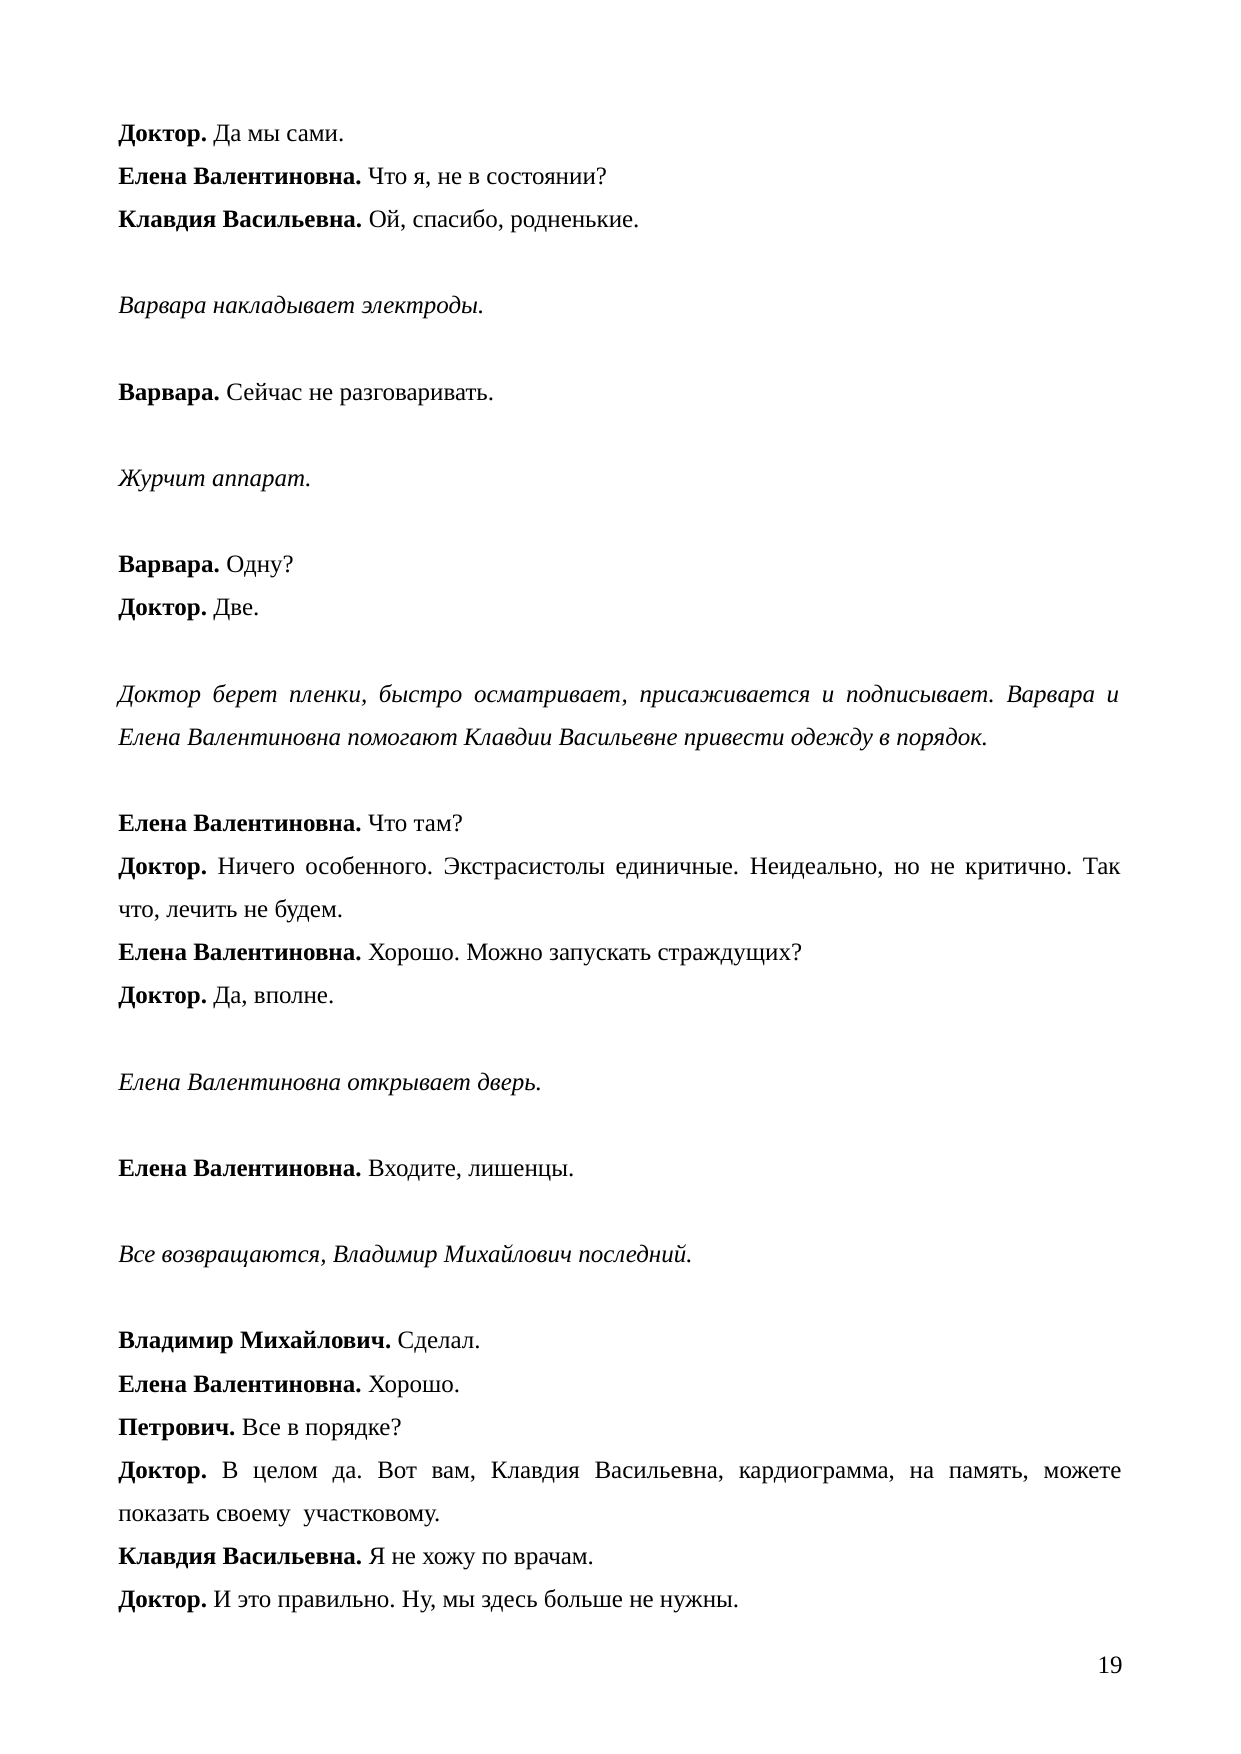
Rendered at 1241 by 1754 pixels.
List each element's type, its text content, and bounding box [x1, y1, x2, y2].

text Доктор. Две. [118, 592, 1122, 621]
text Елена Валентиновна. Что там? [118, 808, 1122, 837]
text Петрович. Все в порядке? [118, 1412, 1122, 1441]
text Доктор. И это правильно. Ну, мы здесь больше не нужны. [118, 1584, 1122, 1613]
text Елена Валентиновна. Хорошо. Можно запускать страждущих? [118, 937, 1122, 966]
text Елена Валентиновна открывает дверь. [118, 1067, 1122, 1096]
text Доктор. Да, вполне. [118, 981, 1122, 1009]
text Варвара накладывает электроды. [118, 291, 1122, 319]
text Елена Валентиновна. Хорошо. [118, 1369, 1122, 1397]
text Клавдия Васильевна. Ой, спасибо, родненькие. [118, 204, 1122, 233]
text Все возвращаются, Владимир Михайлович последний. [118, 1239, 1122, 1268]
text Доктор. Да мы сами. [118, 118, 1122, 147]
text Журчит аппарат. [118, 463, 1122, 492]
text Владимир Михайлович. Сделал. [118, 1326, 1122, 1354]
text Доктор берет пленки, быстро осматривает, присаживается и подписывает. Варвара и Елена Валентиновна помогают Клавдии Васильевне привести одежду в порядок. [118, 679, 1122, 751]
text Доктор. В целом да. Вот вам, Клавдия Васильевна, кардиограмма, на память, можете показать своему участковому. [118, 1455, 1122, 1527]
text Клавдия Васильевна. Я не хожу по врачам. [118, 1541, 1122, 1570]
text Варвара. Сейчас не разговаривать. [118, 377, 1122, 406]
text Елена Валентиновна. Входите, лишенцы. [118, 1153, 1122, 1182]
text Доктор. Ничего особенного. Экстрасистолы единичные. Неидеально, но не критично. Так что, лечить не будем. [118, 851, 1122, 923]
text Варвара. Одну? [118, 549, 1122, 578]
text Елена Валентиновна. Что я, не в состоянии? [118, 161, 1122, 190]
